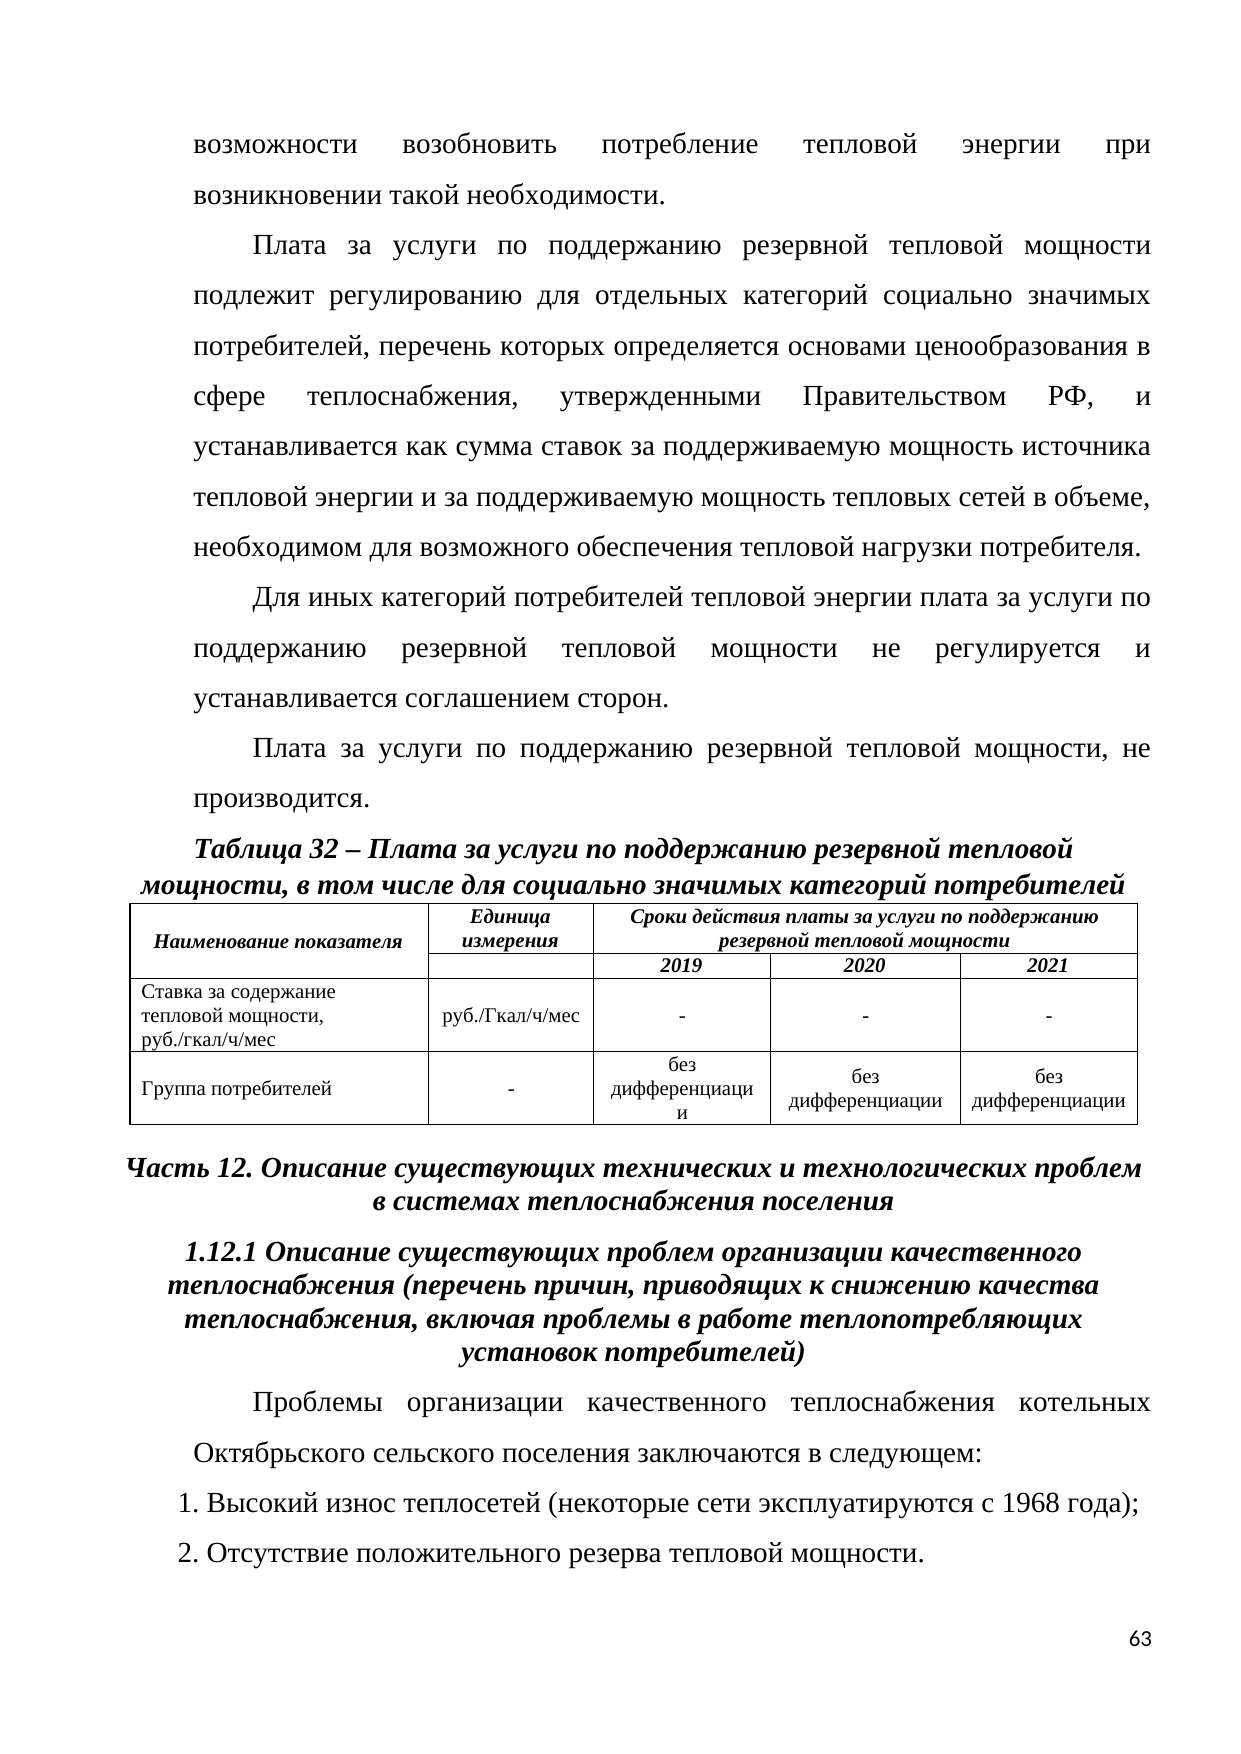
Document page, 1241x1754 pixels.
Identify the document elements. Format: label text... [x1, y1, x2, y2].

table_header Сроки действия платы за услуги по поддержанию резервной тепловой мощности [594, 904, 1137, 952]
text Таблица 32 – Плата за услуги по поддержанию резервной тепловой мощности, в том числе для социально значимых категорий потребителей [118, 831, 1152, 901]
list Высокий износ теплосетей (некоторые сети эксплуатируются с 1968 года); [118, 1485, 1152, 1519]
table_cell - [771, 979, 960, 1051]
table_cell 2019 [594, 954, 770, 977]
table_cell - [961, 979, 1137, 1051]
table_cell руб./Гкал/ч/мес [429, 979, 593, 1051]
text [193, 127, 1152, 210]
table_cell без дифференциации [594, 1052, 770, 1124]
table_cell Ставка за содержание тепловой мощности, руб./гкал/ч/мес [131, 979, 428, 1051]
table_cell 2021 [961, 954, 1137, 977]
table_cell [429, 954, 593, 977]
table_cell - [594, 979, 770, 1051]
table_cell Группа потребителей [131, 1052, 428, 1124]
text Для иных категорий потребителей тепловой энергии плата за услуги по поддержанию резервной тепловой мощности не регулируется и устанавливается соглашением сторон. [193, 579, 1152, 713]
list Отсутствие положительного резерва тепловой мощности. [118, 1536, 1152, 1569]
table_cell без дифференциации [771, 1052, 960, 1124]
table_cell 2020 [771, 954, 960, 977]
table_header Единица измерения [429, 904, 593, 952]
text 1.12.1 Описание существующих проблем организации качественного теплоснабжения (перечень причин, приводящих к снижению качества теплоснабжения, включая проблемы в работе теплопотребляющих установок потребителей) [118, 1234, 1152, 1368]
table_cell без дифференциации [961, 1052, 1137, 1124]
table_header Наименование показателя [131, 904, 428, 977]
text Проблемы организации качественного теплоснабжения котельных Октябрьского сельского поселения заключаются в следующем: [193, 1384, 1152, 1468]
table_cell - [429, 1052, 593, 1124]
text Плата за услуги по поддержанию резервной тепловой мощности, не производится. [193, 730, 1152, 814]
text Часть 12. Описание существующих технических и технологических проблем в системах теплоснабжения поселения [118, 1150, 1152, 1217]
text Плата за услуги по поддержанию резервной тепловой мощности подлежит регулированию для отдельных категорий социально значимых потребителей, перечень которых определяется основами ценообразования в сфере теплоснабжения, утвержденными Правительством РФ, и устанавливается как сумма ставок за поддерживаемую мощность источника тепловой энергии и за поддерживаемую мощность тепловых сетей в объеме, необходимом для возможного обеспечения тепловой нагрузки потребителя. [193, 227, 1152, 563]
